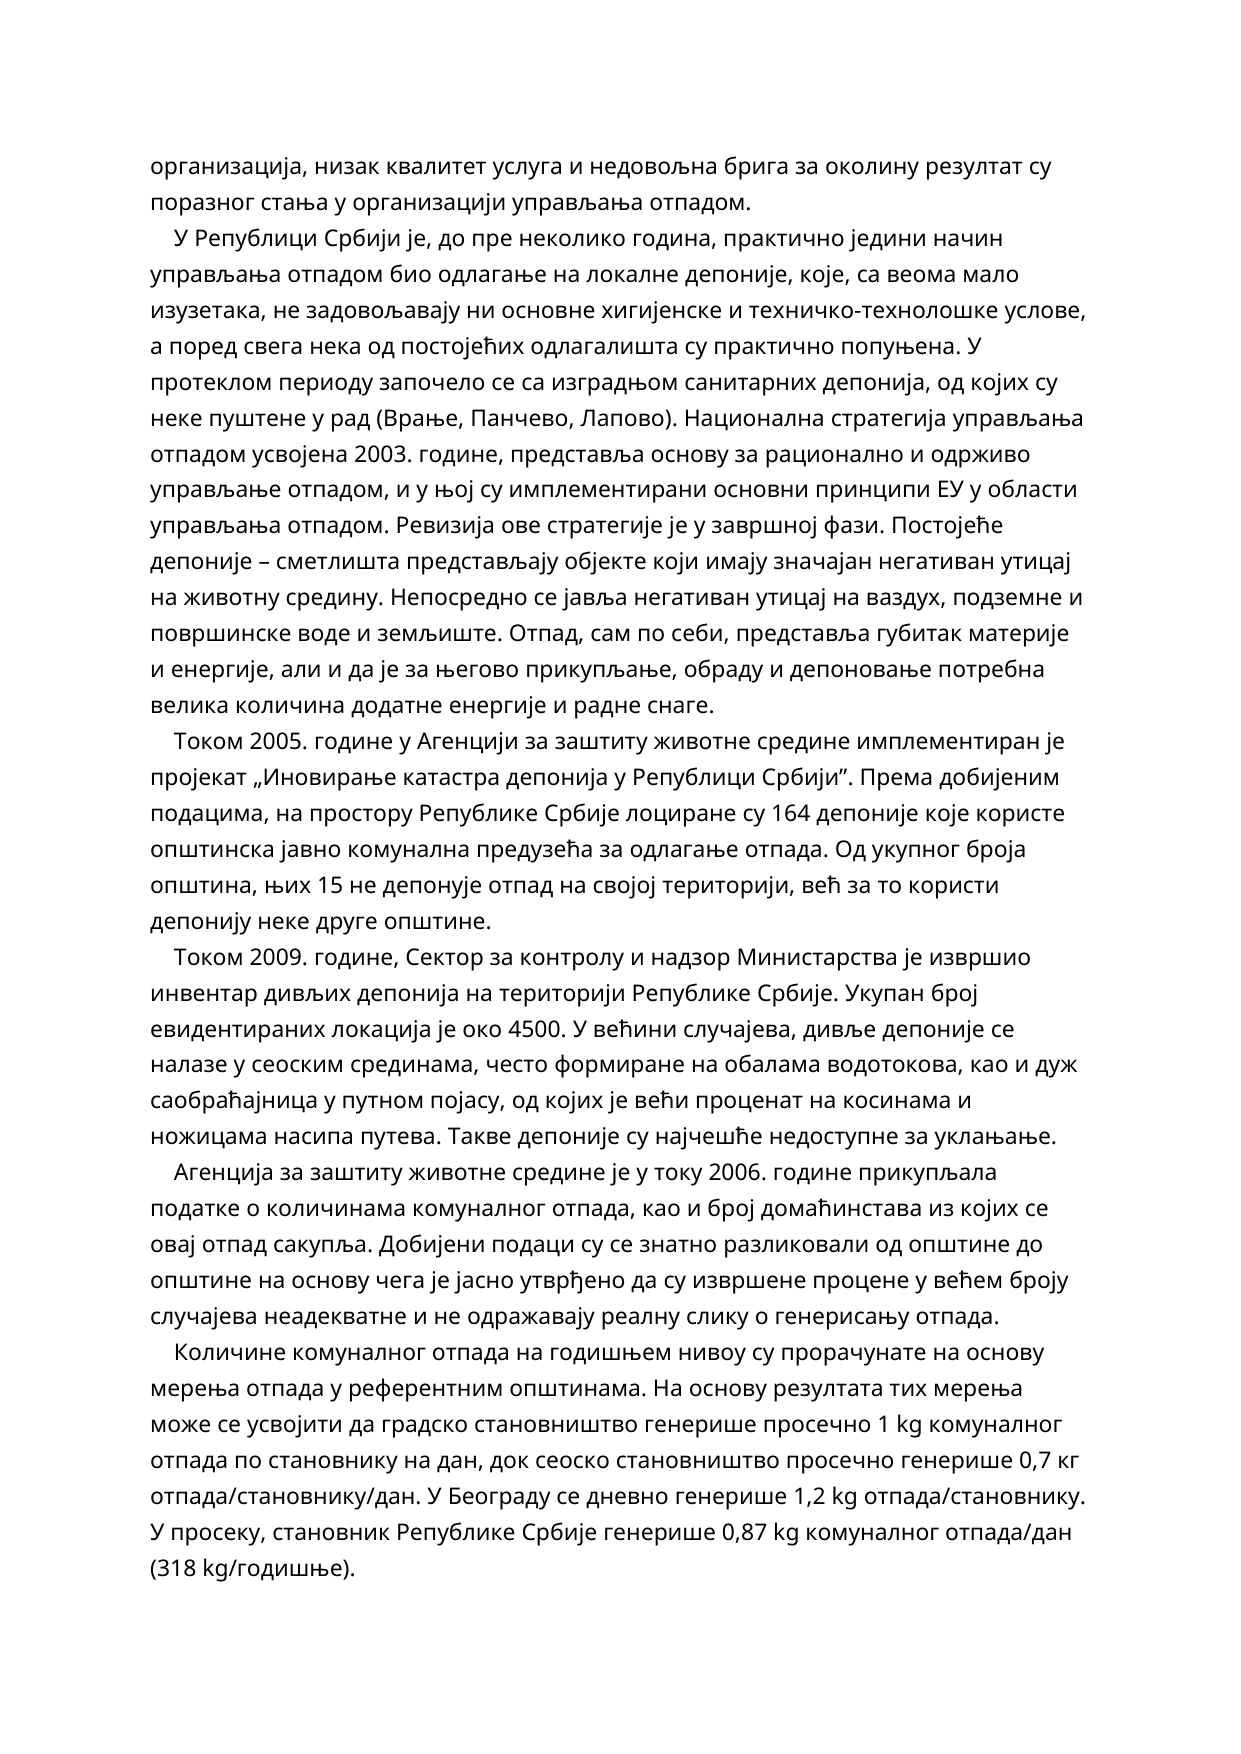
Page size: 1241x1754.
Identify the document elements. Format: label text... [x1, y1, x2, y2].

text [150, 150, 1090, 217]
text Количине комуналног отпада на годишњем нивоу су прорачунате на основу мерења отпада у референтним општинама. На основу резултата тих мерења може се усвојити да градско становништво генерише просечно 1 kg комуналног отпада по становнику на дан, док сеоско становништво просечно генерише 0,7 кг отпада/становнику/дан. У Београду се дневно генерише 1,2 kg отпада/становнику. У просеку, становник Републике Србије генерише 0,87 kg комуналног отпада/дан (318 kg/годишње). [150, 1336, 1090, 1583]
text Током 2009. године, Сектор за контролу и надзор Министарства је извршио инвентар дивљих депонија на територији Републике Србије. Укупан број евидентираних локација је око 4500. У већини случајева, дивље депоније се налазе у сеоским срединама, често формиране на обалама водотокова, као и дуж саобраћајница у путном појасу, од којих је већи проценат на косинама и ножицама насипа путева. Такве депоније су најчешће недоступне за уклањање. [150, 941, 1090, 1152]
text У Републици Србији је, до пре неколико година, практично једини начин управљања отпадом био одлагање на локалне депоније, које, са веома мало изузетака, не задовољавају ни основне хигијенске и техничко-технолошке услове, а поред свега нека од постојећих одлагалишта су практично попуњена. У протеклом периоду започело се са изградњом санитарних депонија, од којих су неке пуштене у рад (Врање, Панчево, Лапово). Национална стратегија управљања отпадом усвојена 2003. године, представља основу за рационално и одрживо управљање отпадом, и у њој су имплементирани основни принципи ЕУ у области управљања отпадом. Ревизија ове стратегије је у завршној фази. Постојеће депоније – сметлишта представљају објекте који имају значајан негативан утицај на животну средину. Непосредно се јавља негативан утицај на ваздух, подземне и површинске воде и земљиште. Отпад, сам по себи, представља губитак материје и енергије, али и да је за његово прикупљање, обраду и депоновање потребна велика количина додатне енергије и радне снаге. [150, 222, 1090, 720]
text Агенција за заштиту животне средине је у току 2006. године прикупљала податке о количинама комуналног отпада, као и број домаћинстава из којих се овај отпад сакупља. Добијени подаци су се знатно разликовали од општине до општине на основу чега је јасно утврђено да су извршене процене у већем броју случајева неадекватне и не одражавају реалну слику о генерисању отпада. [150, 1156, 1090, 1331]
text Током 2005. године у Агенцији за заштиту животне средине имплементиран је пројекат „Иновирање катастра депонија у Републици Србији”. Према добијеним подацима, на простору Републике Србије лоциране су 164 депоније које користе општинска јавно комунална предузећа за одлагање отпада. Од укупног броја општина, њих 15 не депонује отпад на својој територији, већ за то користи депонију неке друге општине. [150, 725, 1090, 936]
